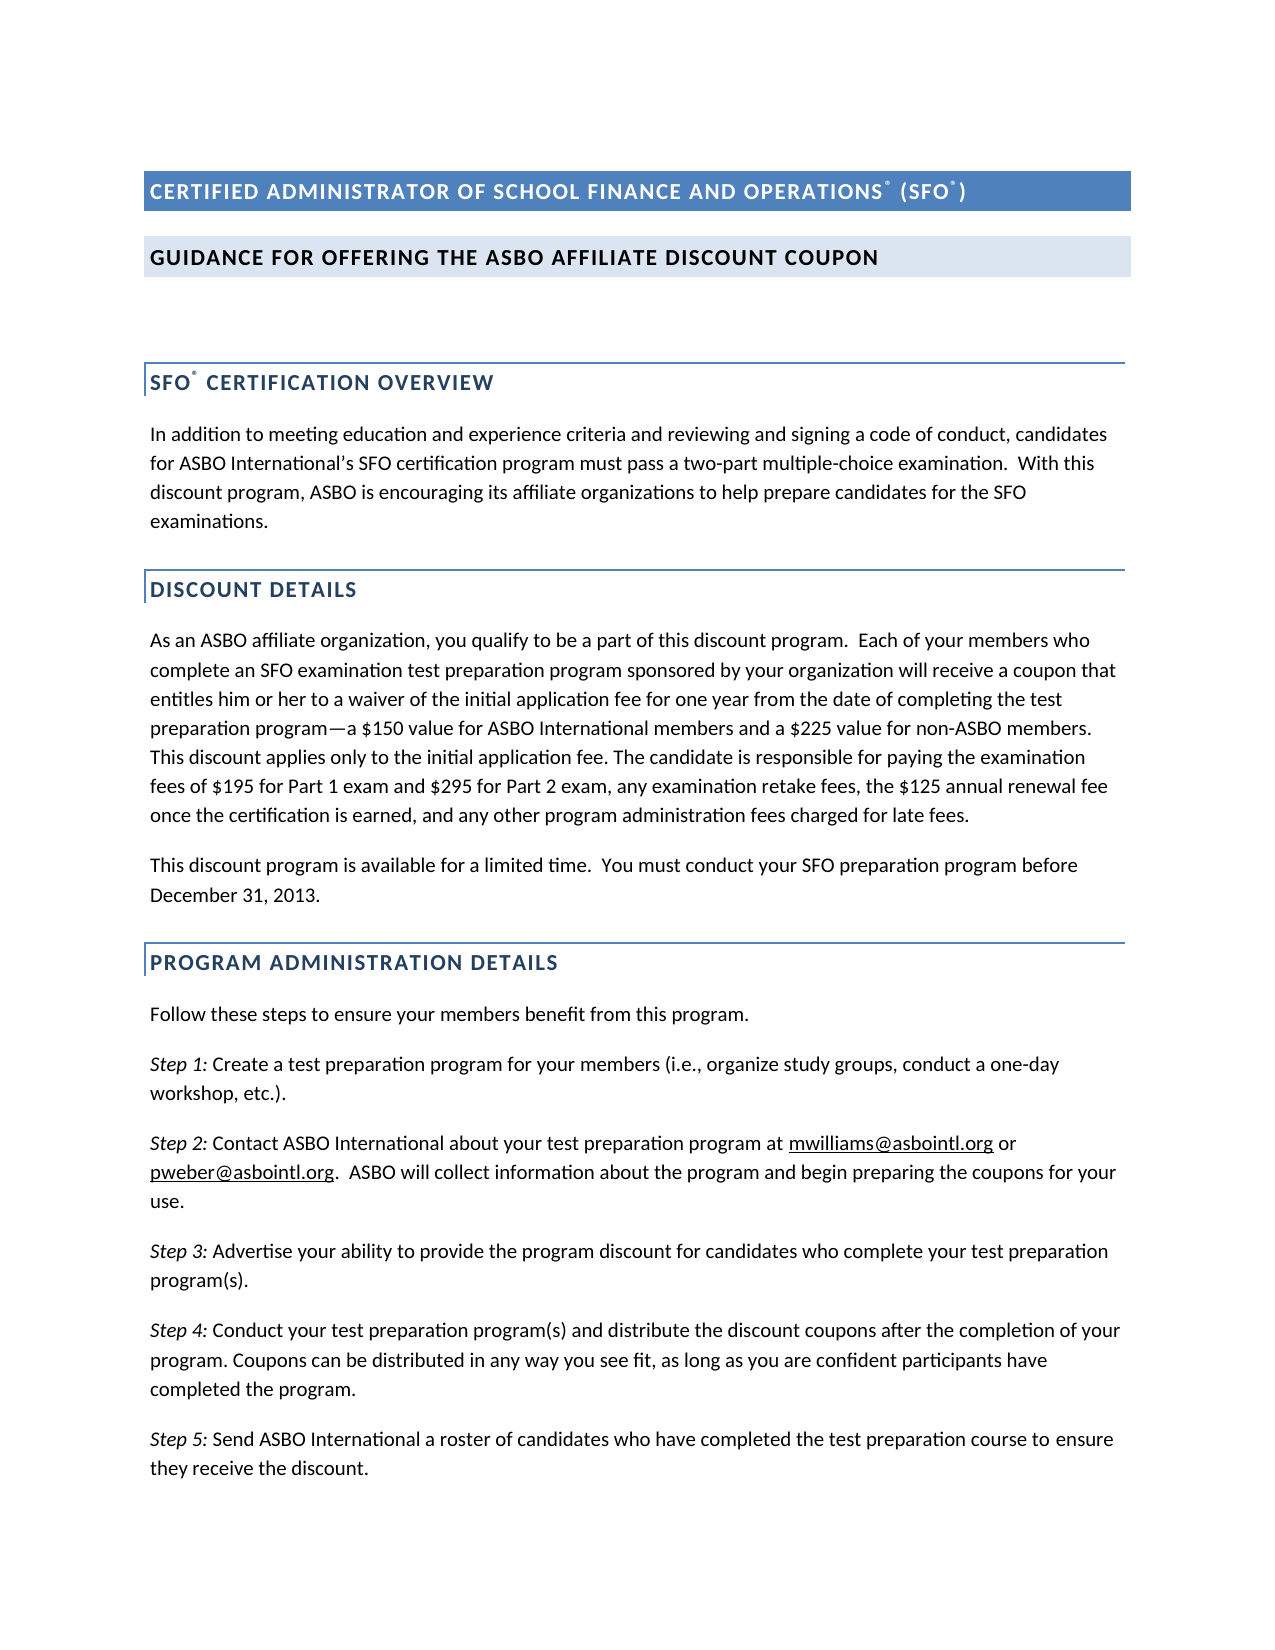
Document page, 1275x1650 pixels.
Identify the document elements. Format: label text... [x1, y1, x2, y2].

subtitle Program Administration Details [146, 944, 1125, 976]
text Step 4: Conduct your test preparation program(s) and distribute the discount coupons after the completion of your program. Coupons can be distributed in any way you see fit, as long as you are confident participants have completed the program. [150, 1318, 1125, 1401]
text As an ASBO affiliate organization, you qualify to be a part of this discount program. Each of your members who complete an SFO examination test preparation program sponsored by your organization will receive a coupon that entitles him or her to a waiver of the initial application fee for one year from the date of completing the test preparation program—a $150 value for ASBO International members and a $225 value for non-ASBO members. This discount applies only to the initial application fee. The candidate is responsible for paying the examination fees of $195 for Part 1 exam and $295 for Part 2 exam, any examination retake fees, the $125 annual renewal fee once the certification is earned, and any other program administration fees charged for late fees. [150, 628, 1125, 828]
text Step 5: Send ASBO International a roster of candidates who have completed the test preparation course to ensure they receive the discount. [150, 1426, 1125, 1481]
text Follow these steps to ensure your members benefit from this program. [150, 1001, 1125, 1026]
subtitle Discount Details [146, 571, 1125, 603]
text This discount program is available for a limited time. You must conduct your SFO preparation program before December 31, 2013. [150, 853, 1125, 907]
subtitle Certified Administrator of School Finance and Operations® (SFO®) [150, 177, 1125, 205]
text Step 2: Contact ASBO International about your test preparation program at mwilliams@asbointl.org or pweber@asbointl.org. ASBO will collect information about the program and begin preparing the coupons for your use. [150, 1130, 1125, 1214]
text In addition to meeting education and experience criteria and reviewing and signing a code of conduct, candidates for ASBO International’s SFO certification program must pass a two-part multiple-choice examination. With this discount program, ASBO is encouraging its affiliate organizations to help prepare candidates for the SFO examinations. [150, 421, 1125, 534]
text Step 3: Advertise your ability to provide the program discount for candidates who complete your test preparation program(s). [150, 1238, 1125, 1293]
text Step 1: Create a test preparation program for your members (i.e., organize study groups, conduct a one-day workshop, etc.). [150, 1051, 1125, 1106]
subtitle SFO® Certification Overview [146, 364, 1125, 396]
subtitle Guidance for Offering the ASBO Affiliate Discount Coupon [150, 243, 1125, 271]
